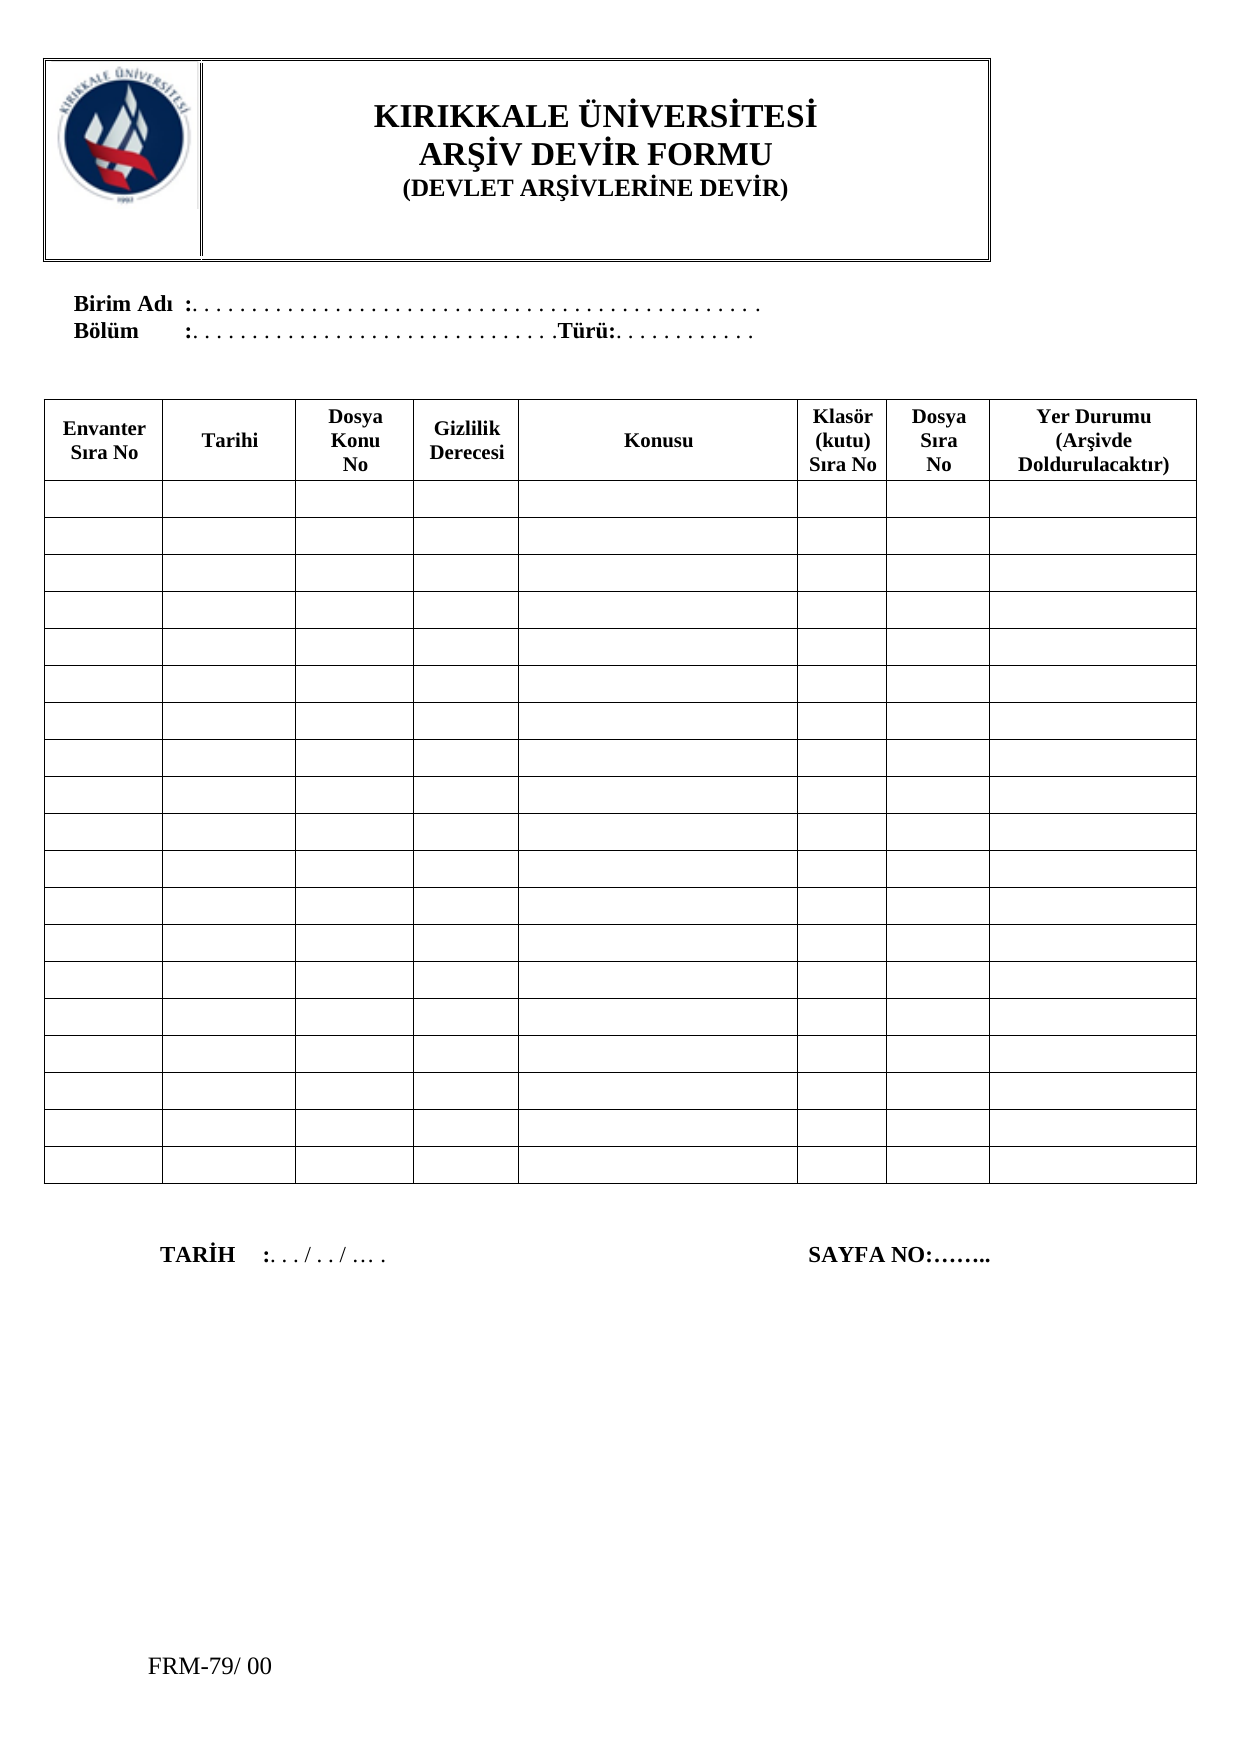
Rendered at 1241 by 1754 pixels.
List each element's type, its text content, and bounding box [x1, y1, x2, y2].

table_cell [296, 592, 413, 628]
table_cell [296, 555, 413, 591]
table_cell [798, 999, 886, 1034]
table_cell [45, 851, 162, 887]
table_cell [45, 666, 162, 702]
table_cell [45, 555, 162, 591]
table_cell [990, 814, 1196, 850]
table_cell [45, 518, 162, 554]
table_cell [519, 1036, 797, 1072]
table_cell [519, 592, 797, 628]
table_cell [163, 814, 295, 850]
table_cell [296, 925, 413, 961]
table_cell [990, 629, 1196, 665]
table_cell [296, 1036, 413, 1072]
table_cell [798, 814, 886, 850]
table_cell [414, 999, 518, 1034]
table_cell [990, 666, 1196, 702]
table_cell [887, 555, 989, 591]
table_cell [887, 518, 989, 554]
table_cell [990, 740, 1196, 776]
table_cell [798, 962, 886, 997]
table_cell [519, 851, 797, 887]
table_cell [45, 1073, 162, 1108]
table_cell [990, 1147, 1196, 1182]
table_cell [798, 518, 886, 554]
table_cell [163, 1147, 295, 1182]
table_cell [798, 777, 886, 813]
table_cell [296, 777, 413, 813]
table_cell [519, 888, 797, 923]
table_cell [45, 481, 162, 517]
table_cell [296, 1110, 413, 1146]
table_cell [798, 851, 886, 887]
table_cell [163, 962, 295, 997]
table_cell [414, 851, 518, 887]
table_cell [990, 888, 1196, 923]
table_cell [519, 740, 797, 776]
table_header Envanter Sıra No [45, 400, 162, 480]
table_cell [798, 555, 886, 591]
table_cell [519, 629, 797, 665]
table_cell [414, 629, 518, 665]
table_cell [414, 666, 518, 702]
table_cell [45, 629, 162, 665]
table_cell [990, 999, 1196, 1034]
table_cell [296, 1147, 413, 1182]
table_header Klasör (kutu) Sıra No [798, 400, 886, 480]
table_cell [887, 703, 989, 739]
table_cell [798, 1147, 886, 1182]
table_cell [519, 703, 797, 739]
table_cell [798, 592, 886, 628]
table_cell [163, 1110, 295, 1146]
table_cell [163, 1073, 295, 1108]
table_cell [414, 592, 518, 628]
table_cell [519, 518, 797, 554]
table_cell [990, 703, 1196, 739]
table_cell [887, 629, 989, 665]
table_cell [798, 703, 886, 739]
table_header Yer Durumu (Arşivde Doldurulacaktır) [990, 400, 1196, 480]
table_cell [163, 629, 295, 665]
table_cell [798, 1073, 886, 1108]
table_cell [163, 555, 295, 591]
table_cell [296, 851, 413, 887]
table_cell [414, 925, 518, 961]
table_cell [163, 851, 295, 887]
table_cell [45, 888, 162, 923]
table_cell [45, 592, 162, 628]
table_cell [798, 888, 886, 923]
table_cell [163, 518, 295, 554]
table_cell [519, 777, 797, 813]
table_cell [163, 592, 295, 628]
text Bölüm :...............................Türü:............ [74, 316, 1091, 343]
table_cell [519, 1110, 797, 1146]
table_cell [296, 814, 413, 850]
table_cell [519, 925, 797, 961]
table_cell [519, 962, 797, 997]
table_cell [414, 481, 518, 517]
table_cell [163, 777, 295, 813]
table_cell [296, 481, 413, 517]
table_cell [887, 481, 989, 517]
table_cell [519, 814, 797, 850]
table_cell [414, 1073, 518, 1108]
table_cell [163, 925, 295, 961]
table_cell [519, 1147, 797, 1182]
table_cell [887, 777, 989, 813]
table_cell [798, 740, 886, 776]
table_cell [414, 1110, 518, 1146]
table_cell [990, 1110, 1196, 1146]
table_cell [296, 740, 413, 776]
text Birim Adı :................................................ [74, 289, 1091, 316]
table_cell [163, 999, 295, 1034]
table_cell [887, 814, 989, 850]
table_cell [990, 592, 1196, 628]
table_cell [990, 925, 1196, 961]
table_cell [45, 999, 162, 1034]
table_cell [519, 555, 797, 591]
table_cell [990, 518, 1196, 554]
table_cell [887, 925, 989, 961]
table_cell [887, 666, 989, 702]
table_cell [990, 1073, 1196, 1108]
table_cell [296, 703, 413, 739]
table_cell [887, 1036, 989, 1072]
table_cell [887, 1110, 989, 1146]
table_cell [887, 888, 989, 923]
table_cell [519, 481, 797, 517]
table_cell [519, 666, 797, 702]
table_cell [990, 555, 1196, 591]
table_cell [414, 777, 518, 813]
table_cell [45, 1110, 162, 1146]
table_cell [414, 1147, 518, 1182]
table_cell [990, 1036, 1196, 1072]
table_cell [887, 1147, 989, 1182]
table_header Dosya Konu No [296, 400, 413, 480]
table_cell [45, 1036, 162, 1072]
table_cell [990, 777, 1196, 813]
table_cell [163, 666, 295, 702]
table_cell [45, 925, 162, 961]
table_cell [990, 851, 1196, 887]
table_cell [45, 962, 162, 997]
table_cell [414, 703, 518, 739]
table_cell [414, 888, 518, 923]
table_cell [296, 888, 413, 923]
table_cell [990, 481, 1196, 517]
table_cell [163, 1036, 295, 1072]
table_cell [163, 888, 295, 923]
text TARİH :. . . / . . / … . SAYFA NO:…….. [160, 1241, 1095, 1267]
table_cell [296, 666, 413, 702]
table_cell [45, 777, 162, 813]
table_cell [296, 1073, 413, 1108]
table_cell [990, 962, 1196, 997]
table_cell [163, 703, 295, 739]
table_cell [519, 999, 797, 1034]
table_cell [296, 518, 413, 554]
table_cell [414, 814, 518, 850]
table_cell [414, 555, 518, 591]
table_header Dosya Sıra No [887, 400, 989, 480]
table_cell [296, 962, 413, 997]
table_cell [798, 1036, 886, 1072]
table_cell [887, 999, 989, 1034]
table_cell [296, 629, 413, 665]
table_cell [45, 1147, 162, 1182]
table_cell [414, 740, 518, 776]
table_header Gizlilik Derecesi [414, 400, 518, 480]
table_cell [414, 518, 518, 554]
table_cell [887, 1073, 989, 1108]
table_cell [887, 592, 989, 628]
table_cell [296, 999, 413, 1034]
table_cell [798, 666, 886, 702]
table_cell [414, 1036, 518, 1072]
table_cell [887, 740, 989, 776]
table_cell [519, 1073, 797, 1108]
table_cell [163, 740, 295, 776]
table_cell [163, 481, 295, 517]
table_cell [798, 629, 886, 665]
table_cell [414, 962, 518, 997]
table_cell [798, 481, 886, 517]
table_cell [798, 925, 886, 961]
picture [51, 60, 200, 209]
table_cell [45, 703, 162, 739]
table_cell [45, 814, 162, 850]
table_cell [887, 962, 989, 997]
table_cell [798, 1110, 886, 1146]
table_header Tarihi [163, 400, 295, 480]
table_cell [887, 851, 989, 887]
table_cell [45, 740, 162, 776]
table_header Konusu [519, 400, 797, 480]
